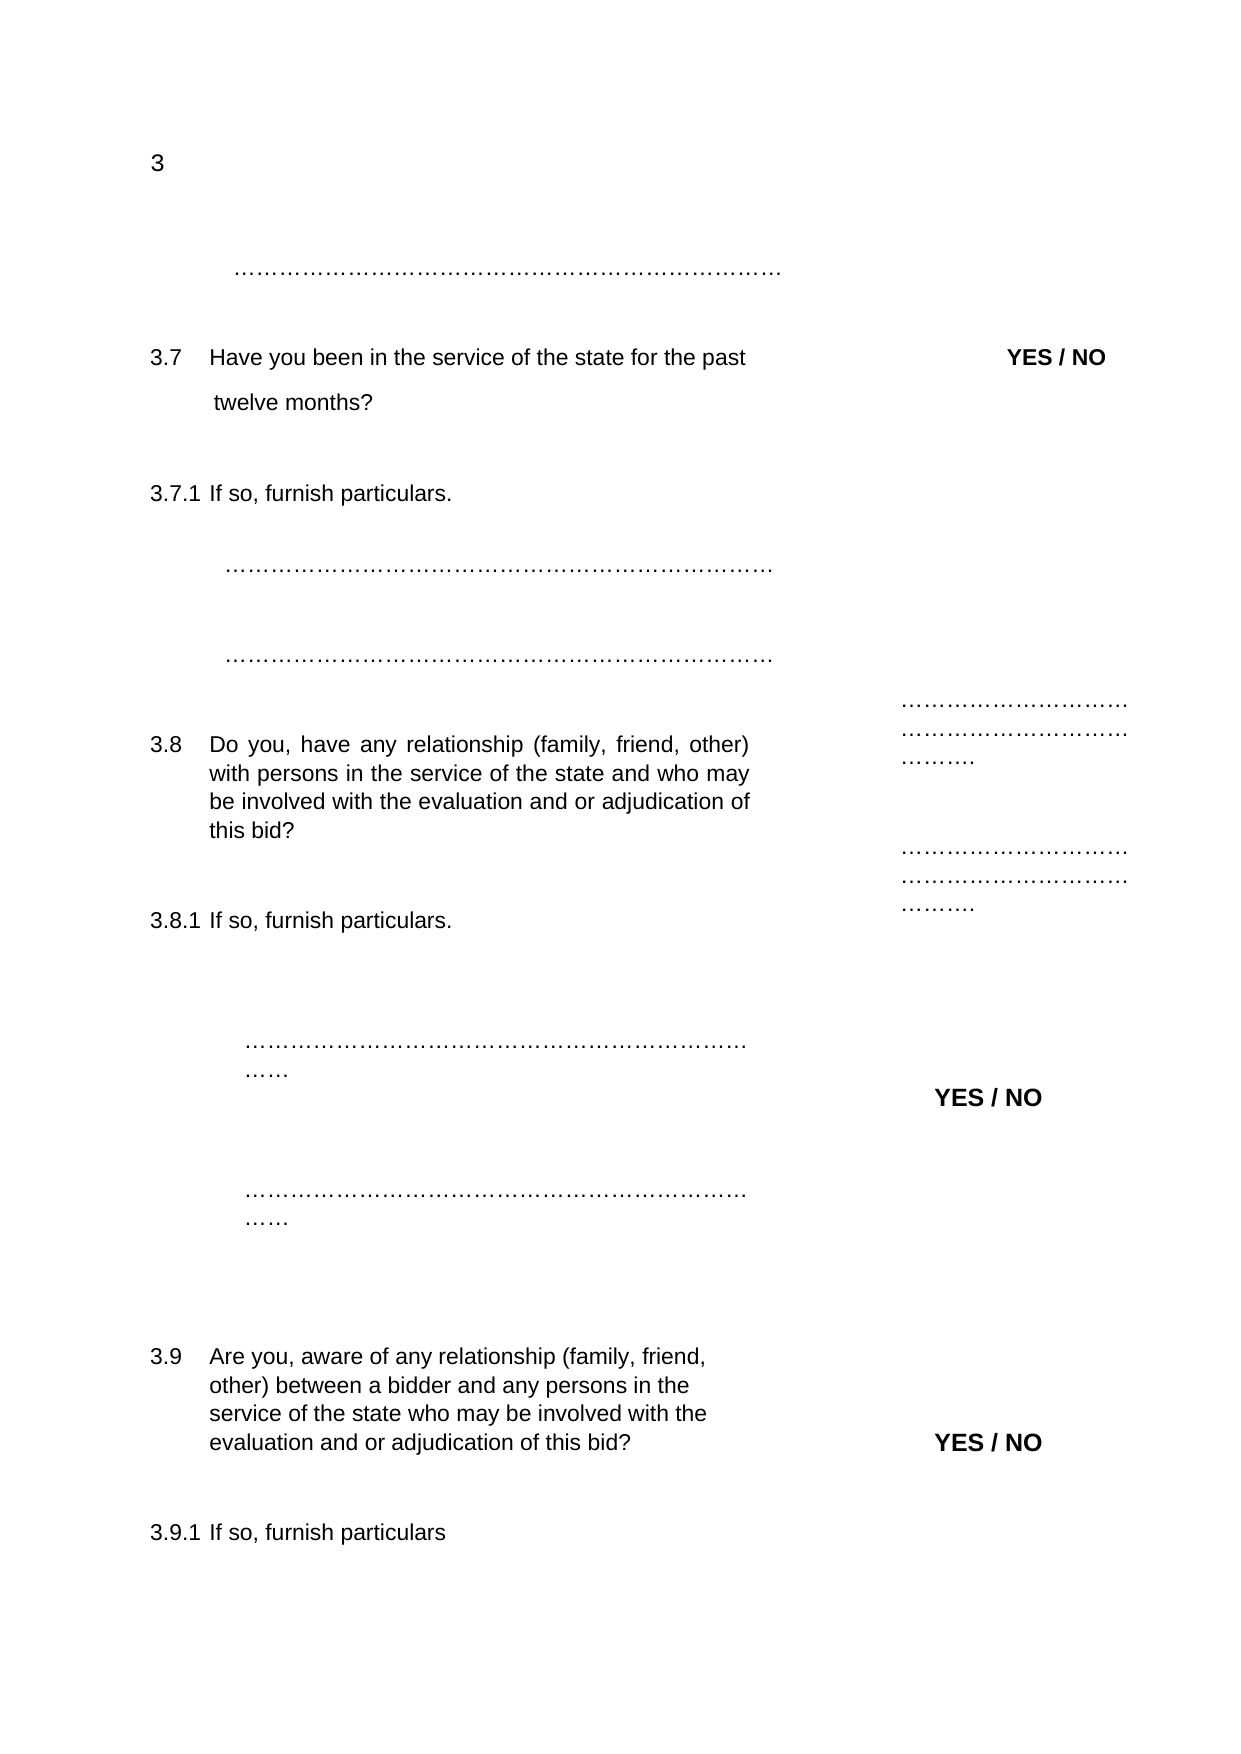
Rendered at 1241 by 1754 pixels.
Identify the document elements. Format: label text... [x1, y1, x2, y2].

text twelve months? [150, 389, 1152, 416]
text ……………………………………………………………. [900, 833, 1152, 917]
text 3.8 Do you, have any relationship (family, friend, other) with persons in the service of the state and who may be involved with the evaluation and or adjudication of this bid? [150, 731, 750, 843]
subtitle YES / NO [825, 1083, 1152, 1112]
text ……………………………………………………………… [224, 551, 1152, 577]
text ……………………………………………………………. [900, 686, 1152, 769]
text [150, 254, 1152, 280]
text ……………………………………………………………… [224, 641, 1152, 667]
text ……………………………………………………………… [150, 1146, 750, 1231]
text 3.9 Are you, aware of any relationship (family, friend, other) between a bidder and any persons in the service of the state who may be involved with the evaluation and or adjudication of this bid? [150, 1343, 750, 1455]
list If so, furnish particulars. [150, 479, 1152, 506]
text ……………………………………………………………… [150, 997, 750, 1082]
subtitle YES / NO [825, 1428, 1152, 1457]
text 3.7 Have you been in the service of the state for the past YES / NO [150, 344, 1152, 371]
text 3.9.1 If so, furnish particulars [150, 1519, 750, 1545]
text 3.8.1 If so, furnish particulars. [150, 907, 750, 933]
